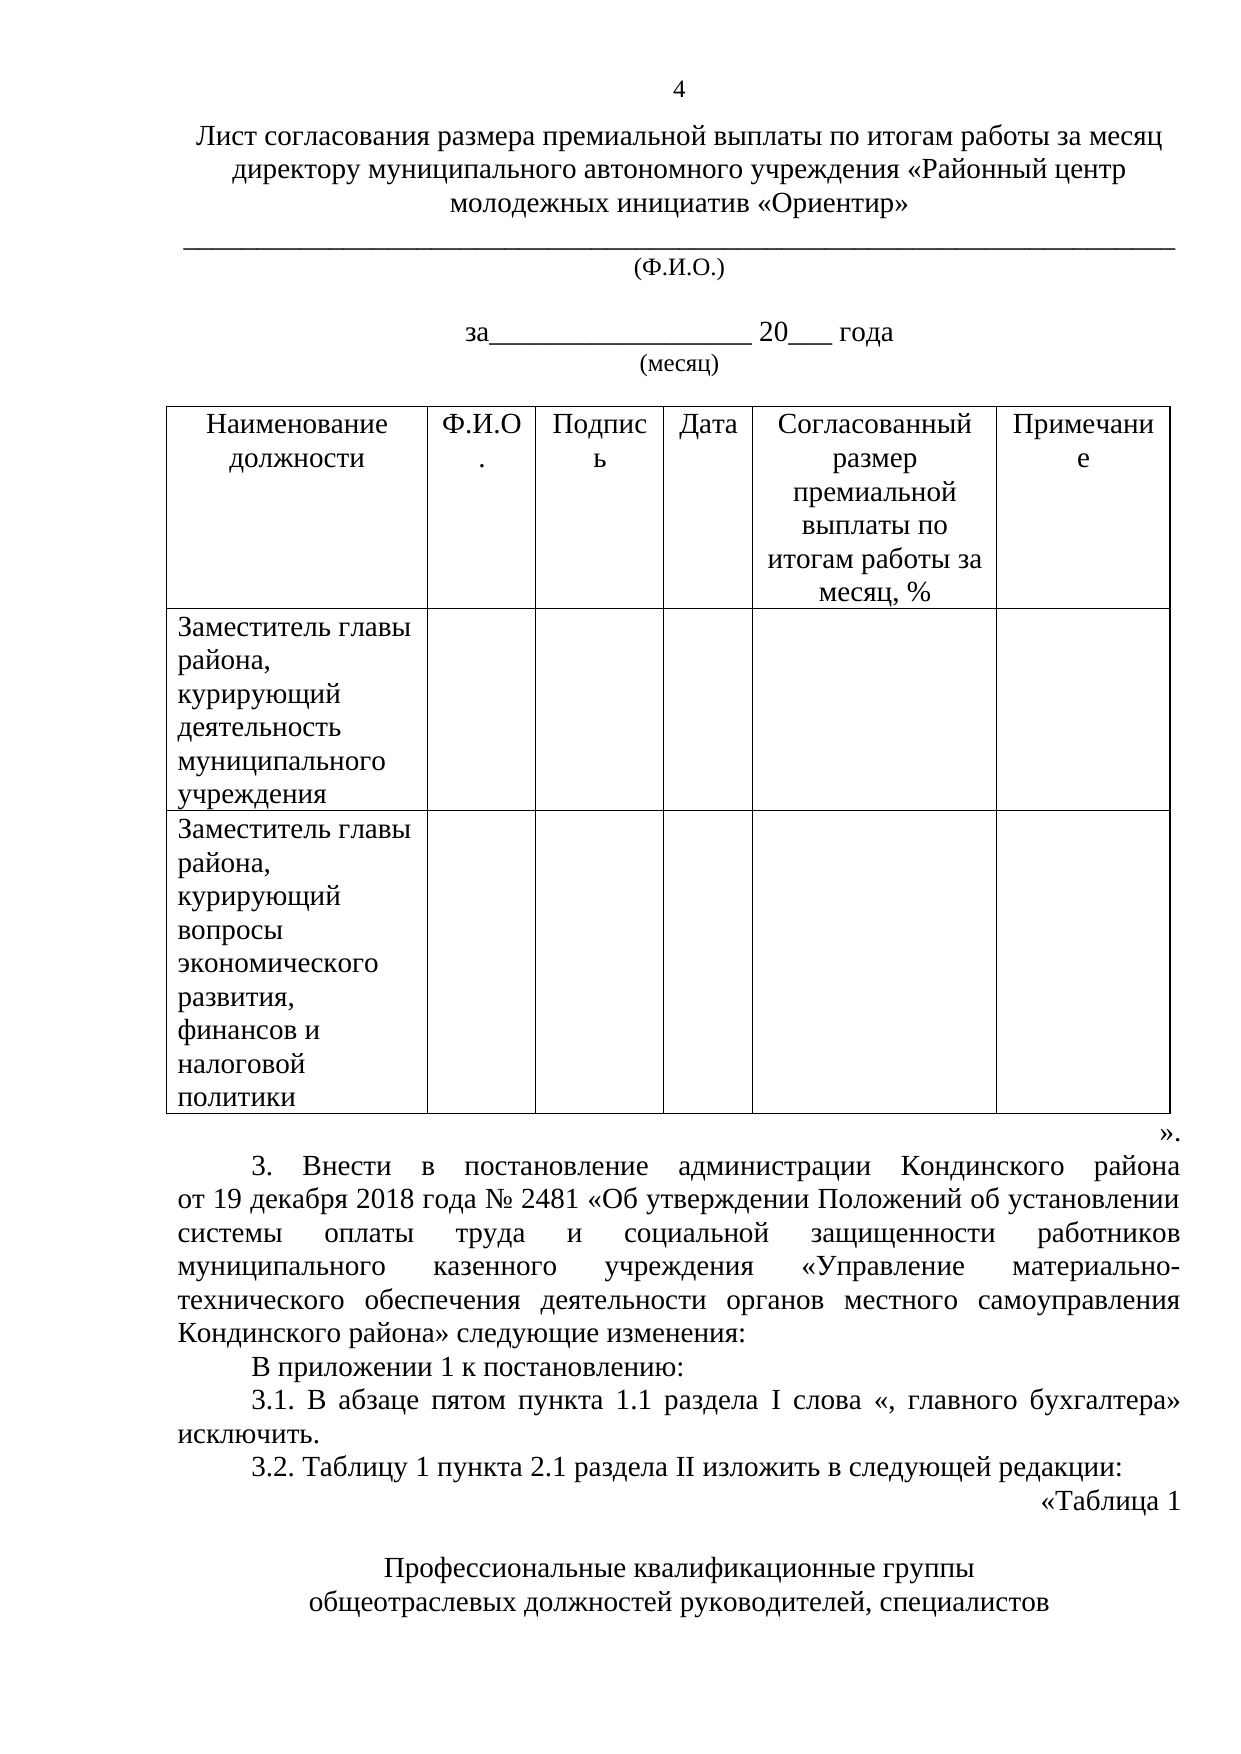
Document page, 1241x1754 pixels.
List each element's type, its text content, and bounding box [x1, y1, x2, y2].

table_header Согласованный размер премиальной выплаты по итогам работы за месяц, % [753, 407, 996, 608]
text ». [177, 1114, 1181, 1148]
table_cell [536, 811, 663, 1113]
text за__________________ 20___ года [177, 314, 1181, 348]
table_header Ф.И.О. [428, 407, 535, 608]
text Лист согласования размера премиальной выплаты по итогам работы за месяц директору муниципального автономного учреждения «Районный центр молодежных инициатив «Ориентир» ____________________________________________________________________ [177, 118, 1181, 252]
table_cell [428, 609, 535, 810]
table_cell Заместитель главы района, курирующий вопросы экономического развития, финансов и налоговой политики [167, 811, 427, 1113]
table_cell [428, 811, 535, 1113]
table_cell [997, 811, 1169, 1113]
text Профессиональные квалификационные группы [177, 1550, 1181, 1584]
table_cell [753, 609, 996, 810]
table_header Дата [664, 407, 752, 608]
text «Таблица 1 [177, 1483, 1181, 1517]
text общеотраслевых должностей руководителей, специалистов [177, 1584, 1181, 1617]
table_cell Заместитель главы района, курирующий деятельность муниципального учреждения [167, 609, 427, 810]
text 3.2. Таблицу 1 пункта 2.1 раздела II изложить в следующей редакции: [177, 1449, 1181, 1483]
text 3. Внести в постановление администрации Кондинского района от 19 декабря 2018 года № 2481 «Об утверждении Положений об установлении системы оплаты труда и социальной защищенности работников муниципального казенного учреждения «Управление материально-технического обеспечения деятельности органов местного самоуправления Кондинского района» следующие изменения: [177, 1148, 1181, 1349]
table_header Подпись [536, 407, 663, 608]
table_cell [536, 609, 663, 810]
table_header Примечание [997, 407, 1169, 608]
table_cell [753, 811, 996, 1113]
table_header Наименование должности [167, 407, 427, 608]
text (Ф.И.О.) [177, 252, 1181, 281]
text 3.1. В абзаце пятом пункта 1.1 раздела I слова «, главного бухгалтера» исключить. [177, 1382, 1181, 1449]
table_cell [997, 609, 1169, 810]
text (месяц) [177, 348, 1181, 377]
text В приложении 1 к постановлению: [177, 1349, 1181, 1382]
table_cell [664, 609, 752, 810]
table_cell [664, 811, 752, 1113]
